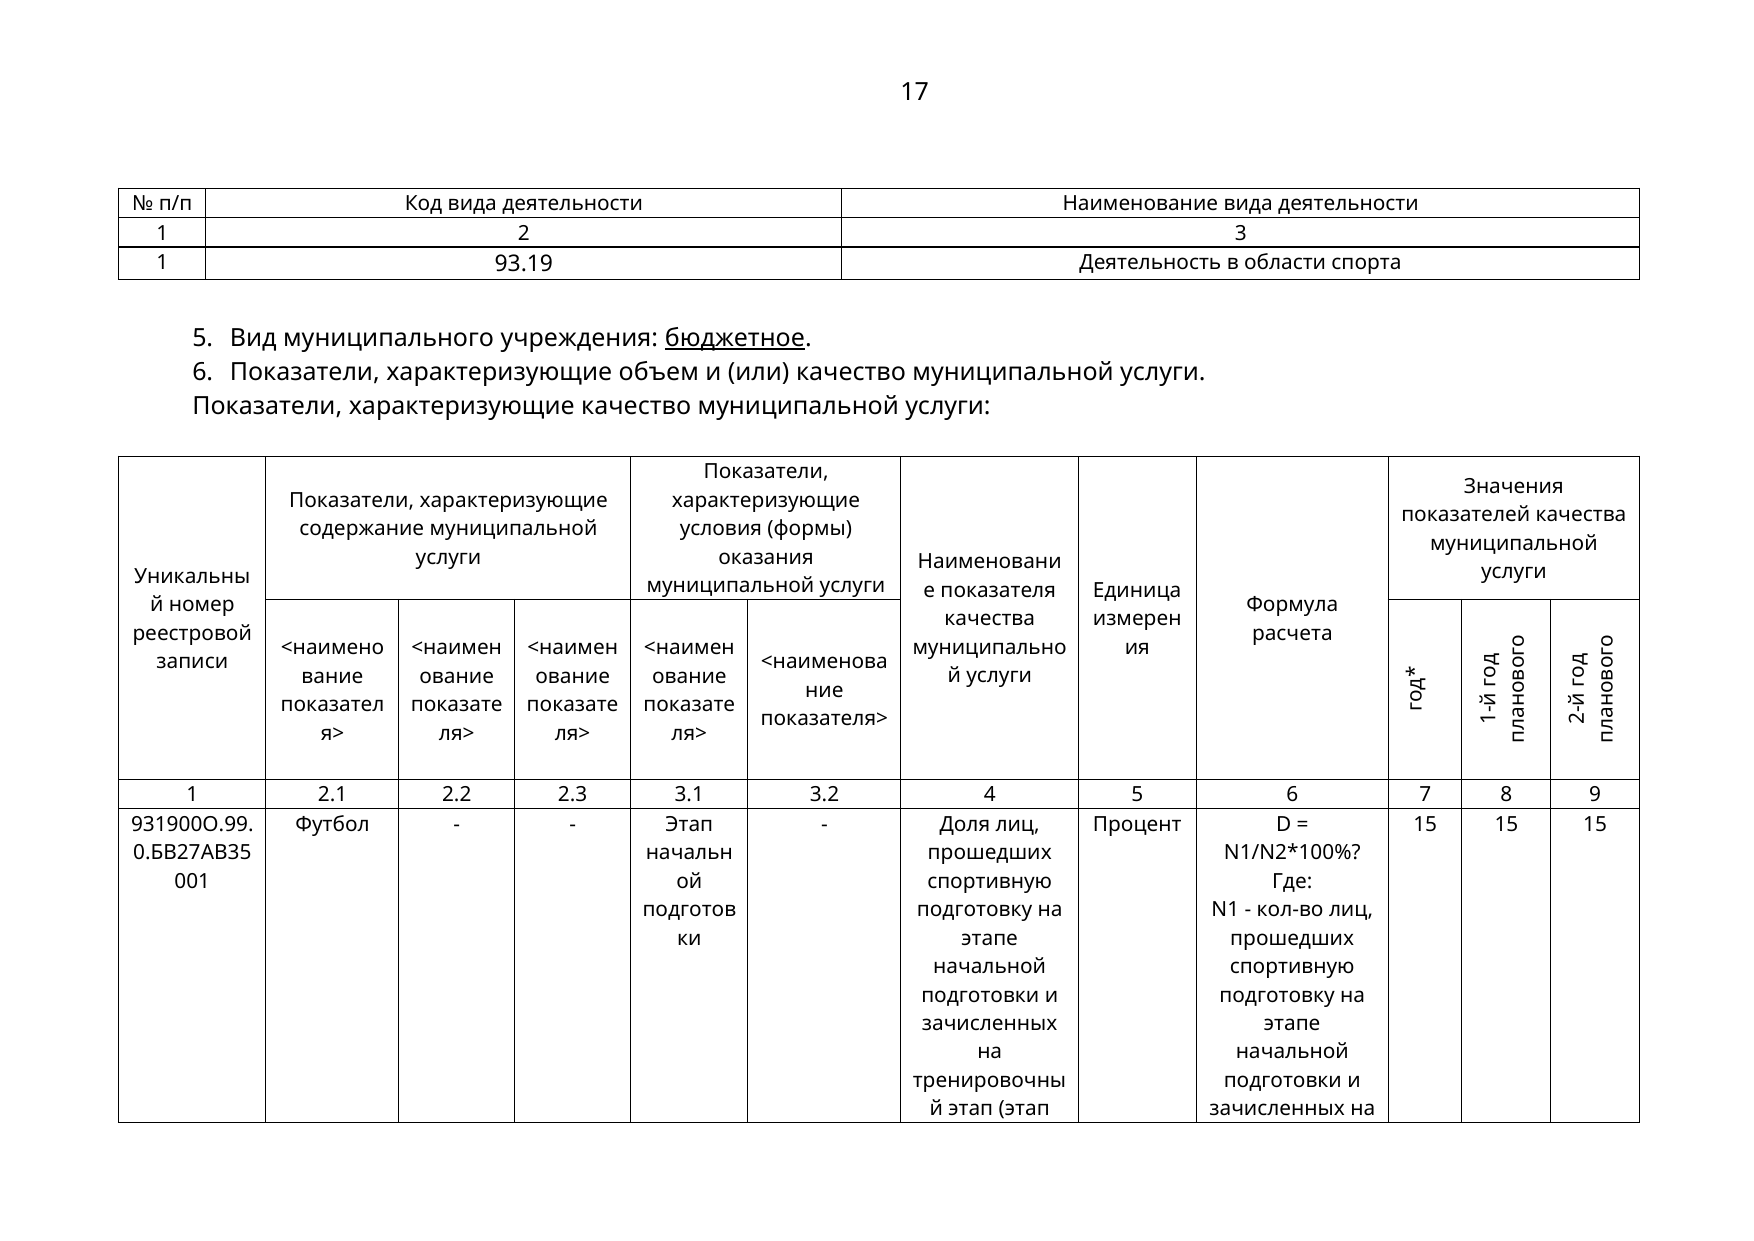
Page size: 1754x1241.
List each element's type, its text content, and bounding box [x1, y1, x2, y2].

table_cell 2 [206, 218, 841, 246]
table_cell очередной финансовый год* [1389, 600, 1461, 778]
table_cell - [515, 809, 630, 1122]
list Вид муниципального учреждения: бюджетное. [192, 319, 1636, 353]
table_cell 1 [119, 218, 205, 246]
table_cell 1-й год планового периода [1462, 600, 1550, 778]
text Показатели, характеризующие качество муниципальной услуги: [118, 387, 1636, 422]
table_cell - [399, 809, 514, 1122]
table_cell Деятельность в области спорта [842, 248, 1639, 279]
table_cell 1 [119, 248, 205, 279]
table_cell 2.1 [266, 780, 398, 808]
table_header Код вида деятельности [206, 189, 841, 217]
table_cell 5 [1079, 780, 1196, 808]
table_header Значения показателей качества муниципальной услуги [1389, 457, 1639, 599]
table_cell 4 [901, 780, 1078, 808]
table_cell 2.3 [515, 780, 630, 808]
table_cell 8 [1462, 780, 1550, 808]
table_header Наименование вида деятельности [842, 189, 1639, 217]
table_header Показатели, характеризующие условия (формы) оказания муниципальной услуги [631, 457, 900, 599]
table_header Показатели, характеризующие содержание муниципальной услуги [266, 457, 630, 599]
table_header Формула расчета [1197, 457, 1388, 778]
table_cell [631, 809, 747, 1122]
table_cell 1 [119, 780, 265, 808]
table_cell 3 [842, 218, 1639, 246]
table_cell 15 [1389, 809, 1461, 1122]
table_cell <наименование показателя> [399, 600, 514, 778]
table_header № п/п [119, 189, 205, 217]
table_cell 15 [1551, 809, 1639, 1122]
table_cell Процент [1079, 809, 1196, 1122]
table_cell 2.2 [399, 780, 514, 808]
table_cell <наименование показателя> [515, 600, 630, 778]
table_header Наименование показателя качества муниципальной услуги [901, 457, 1078, 778]
table_cell Футбол [266, 809, 398, 1122]
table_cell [901, 809, 1078, 1122]
table_cell 3.1 [631, 780, 747, 808]
table_cell - [748, 809, 900, 1122]
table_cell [1197, 809, 1388, 1122]
table_cell <наименование показателя> [266, 600, 398, 778]
table_cell 15 [1462, 809, 1550, 1122]
list Показатели, характеризующие объем и (или) качество муниципальной услуги. [192, 353, 1636, 387]
table_header Уникальный номер реестровой записи [119, 457, 265, 778]
table_cell 2-й год планового периода [1551, 600, 1639, 778]
table_cell <наименование показателя> [631, 600, 747, 778]
table_cell 6 [1197, 780, 1388, 808]
table_cell 3.2 [748, 780, 900, 808]
table_cell 7 [1389, 780, 1461, 808]
table_header Единица измерения [1079, 457, 1196, 778]
table_cell 9 [1551, 780, 1639, 808]
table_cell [119, 809, 265, 1122]
table_cell <наименование показателя> [748, 600, 900, 778]
